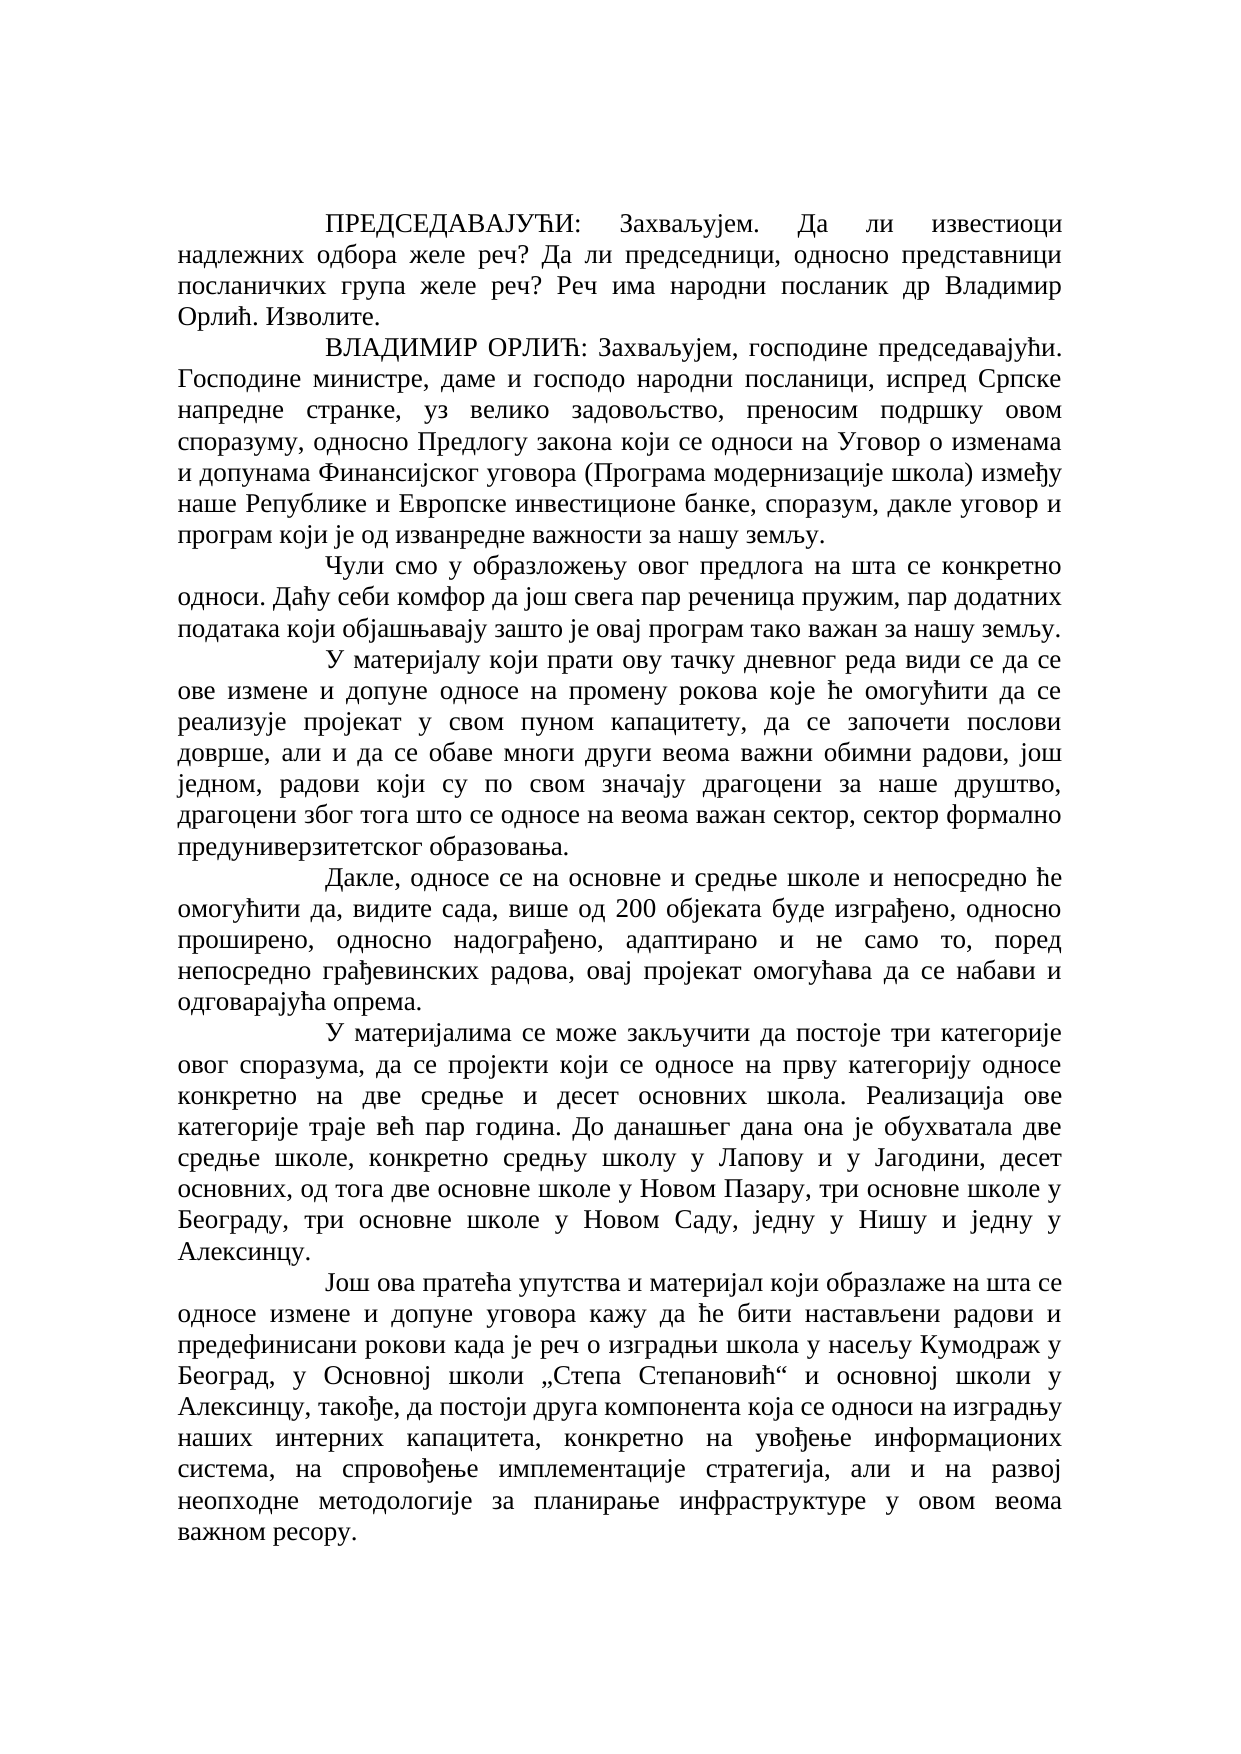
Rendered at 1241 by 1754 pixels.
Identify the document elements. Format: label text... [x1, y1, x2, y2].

text ВЛАДИМИР ОРЛИЋ: Захваљујем, господине председавајући. Господине министре, даме и господо народни посланици, испред Српске напредне странке, уз велико задовољство, преносим подршку овом споразуму, односно Предлогу закона који се односи на Уговор о изменама и допунама Финансијског уговора (Програма модернизације школа) између наше Републике и Европске инвестиционе банке, споразум, дакле уговор и програм који је од изванредне важности за нашу земљу. [177, 331, 1063, 549]
text Још ова пратећа упутства и материјал који образлаже на шта се односе измене и допуне уговора кажу да ће бити настављени радови и предефинисани рокови када је реч о изградњи школа у насељу Кумодраж у Београд, у Основној школи „Степа Степановић“ и основној школи у Алексинцу, такође, да постоји друга компонента која се односи на изградњу наших интерних капацитета, конкретно на увођење информационих система, на спровођење имплементације стратегија, али и на развој неопходне методологије за планирање инфраструктуре у овом веома важном ресору. [177, 1266, 1063, 1546]
text У материјалима се може закључити да постоје три категорије овог споразума, да се пројекти који се односе на прву категорију односе конкретно на две средње и десет основних школа. Реализација ове категорије траје већ пар година. До данашњег дана она је обухватала две средње школе, конкретно средњу школу у Лапову и у Јагодини, десет основних, од тога две основне школе у Новом Пазару, три основне школе у Београду, три основне школе у Новом Саду, једну у Нишу и једну у Алексинцу. [177, 1017, 1063, 1266]
text Чули смо у образложењу овог предлога на шта се конкретно односи. Даћу себи комфор да још свега пар реченица пружим, пар додатних података који објашњавају зашто је овај програм тако важан за нашу земљу. [177, 549, 1063, 643]
text Дакле, односе се на основне и средње школе и непосредно ће омогућити да, видите сада, више од 200 објеката буде изграђено, односно проширено, односно надограђено, адаптирано и не само то, поред непосредно грађевинских радова, овај пројекат омогућава да се набави и одговарајућа опрема. [177, 861, 1063, 1017]
text ПРЕДСЕДАВАЈУЋИ: Захваљујем. Да ли известиоци надлежних одбора желе реч? Да ли председници, односно представници посланичких група желе реч? Реч има народни посланик др Владимир Орлић. Изволите. [177, 207, 1063, 331]
text У материјалу који прати ову тачку дневног реда види се да се ове измене и допуне односе на промену рокова које ће омогућити да се реализује пројекат у свом пуном капацитету, да се започети послови доврше, али и да се обаве многи други веома важни обимни радови, још једном, радови који су по свом значају драгоцени за наше друштво, драгоцени због тога што се односе на веома важан сектор, сектор формално предуниверзитетског образовања. [177, 643, 1063, 861]
